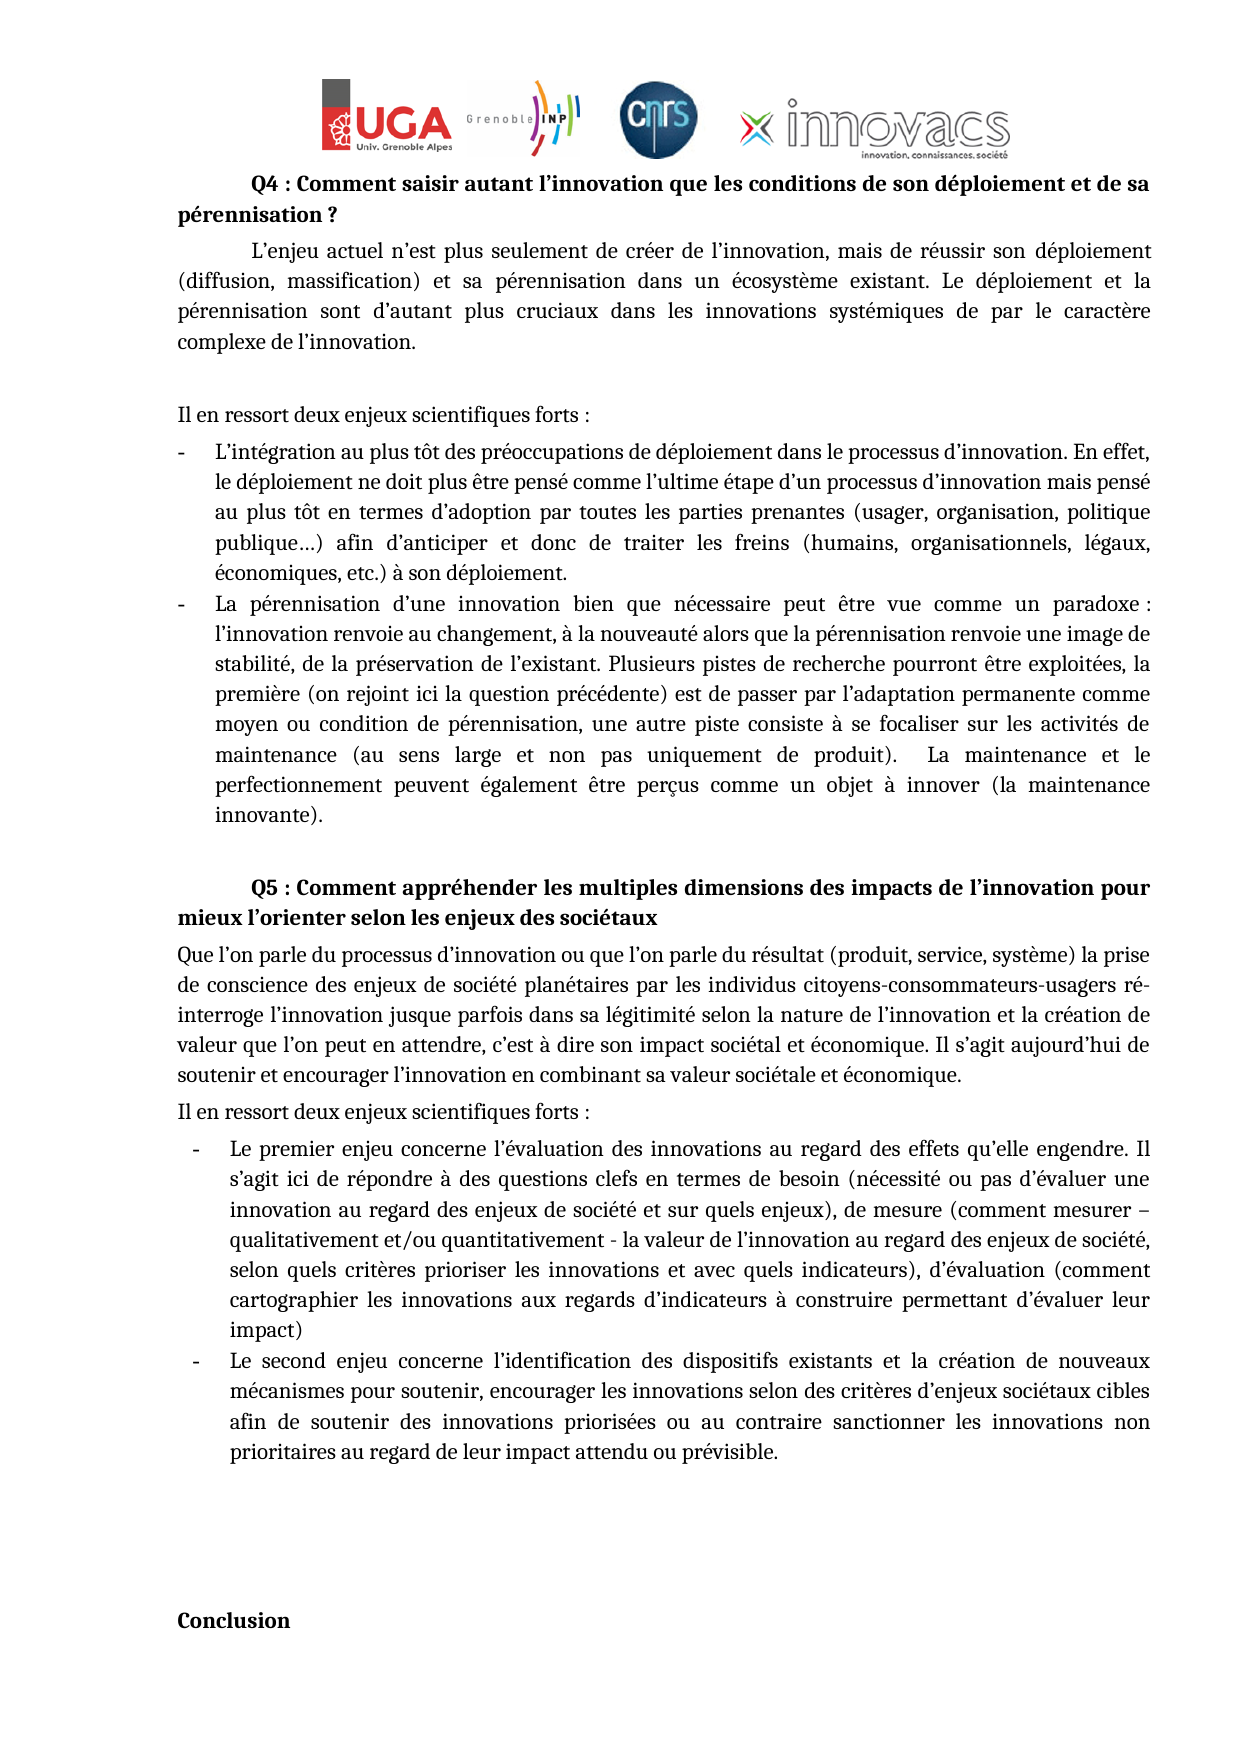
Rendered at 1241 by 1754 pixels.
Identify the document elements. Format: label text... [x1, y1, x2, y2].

list Le second enjeu concerne l’identification des dispositifs existants et la création de nouveaux mécanismes pour soutenir, encourager les innovations selon des critères d’enjeux sociétaux cibles afin de soutenir des innovations priorisées ou au contraire sanctionner les innovations non prioritaires au regard de leur impact attendu ou prévisible. [192, 1347, 1152, 1465]
text Conclusion [177, 1607, 1152, 1634]
picture [316, 73, 1013, 167]
list L’intégration au plus tôt des préoccupations de déploiement dans le processus d’innovation. En effet, le déploiement ne doit plus être pensé comme l’ultime étape d’un processus d’innovation mais pensé au plus tôt en termes d’adoption par toutes les parties prenantes (usager, organisation, politique publique…) afin d’anticiper et donc de traiter les freins (humains, organisationnels, légaux, économiques, etc.) à son déploiement. [177, 438, 1152, 586]
text Q5 : Comment appréhender les multiples dimensions des impacts de l’innovation pour mieux l’orienter selon les enjeux des sociétaux [177, 875, 1152, 931]
list La pérennisation d’une innovation bien que nécessaire peut être vue comme un paradoxe : l’innovation renvoie au changement, à la nouveauté alors que la pérennisation renvoie une image de stabilité, de la préservation de l’existant. Plusieurs pistes de recherche pourront être exploitées, la première (on rejoint ici la question précédente) est de passer par l’adaptation permanente comme moyen ou condition de pérennisation, une autre piste consiste à se focaliser sur les activités de maintenance (au sens large et non pas uniquement de produit). La maintenance et le perfectionnement peuvent également être perçus comme un objet à innover (la maintenance innovante). [177, 590, 1152, 828]
text L’enjeu actuel n’est plus seulement de créer de l’innovation, mais de réussir son déploiement (diffusion, massification) et sa pérennisation dans un écosystème existant. Le déploiement et la pérennisation sont d’autant plus cruciaux dans les innovations systémiques de par le caractère complexe de l’innovation. [177, 238, 1152, 355]
text Il en ressort deux enjeux scientifiques forts : [177, 401, 1152, 428]
list Le premier enjeu concerne l’évaluation des innovations au regard des effets qu’elle engendre. Il s’agit ici de répondre à des questions clefs en termes de besoin (nécessité ou pas d’évaluer une innovation au regard des enjeux de société et sur quels enjeux), de mesure (comment mesurer – qualitativement et/ou quantitativement - la valeur de l’innovation au regard des enjeux de société, selon quels critères prioriser les innovations et avec quels indicateurs), d’évaluation (comment cartographier les innovations aux regards d’indicateurs à construire permettant d’évaluer leur impact) [192, 1135, 1152, 1343]
text Il en ressort deux enjeux scientifiques forts : [177, 1099, 1152, 1125]
text Que l’on parle du processus d’innovation ou que l’on parle du résultat (produit, service, système) la prise de conscience des enjeux de société planétaires par les individus citoyens-consommateurs-usagers ré-interroge l’innovation jusque parfois dans sa légitimité selon la nature de l’innovation et la création de valeur que l’on peut en attendre, c’est à dire son impact sociétal et économique. Il s’agit aujourd’hui de soutenir et encourager l’innovation en combinant sa valeur sociétale et économique. [177, 941, 1152, 1089]
text Q4 : Comment saisir autant l’innovation que les conditions de son déploiement et de sa pérennisation ? [177, 171, 1152, 228]
